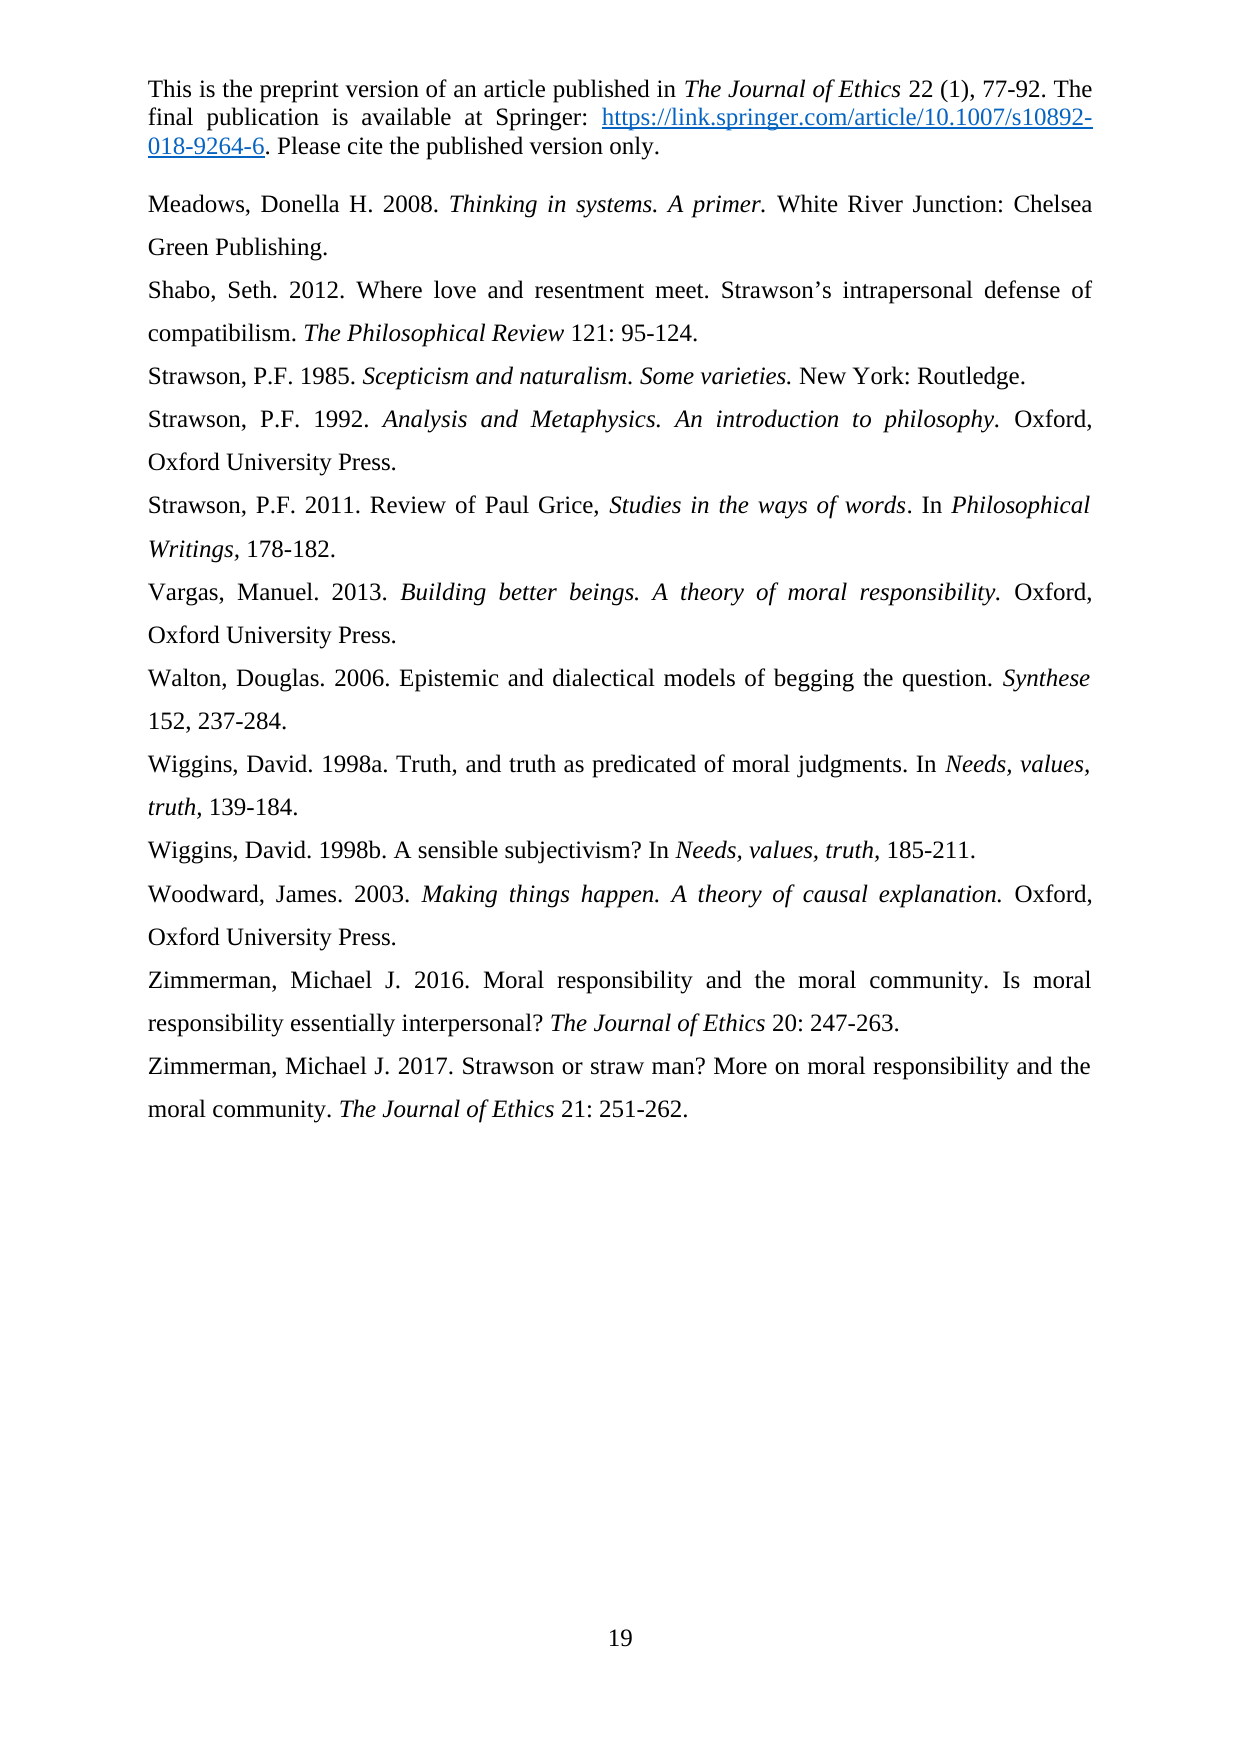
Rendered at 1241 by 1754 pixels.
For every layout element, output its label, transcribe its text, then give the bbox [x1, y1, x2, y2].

text Vargas, Manuel. 2013. Building better beings. A theory of moral responsibility. Oxford, Oxford University Press. [148, 577, 1093, 649]
text Strawson, P.F. 1992. Analysis and Metaphysics. An introduction to philosophy. Oxford, Oxford University Press. [148, 404, 1093, 476]
text Wiggins, David. 1998b. A sensible subjectivism? In Needs, values, truth, 185-211. [148, 836, 1093, 864]
text Strawson, P.F. 1985. Scepticism and naturalism. Some varieties. New York: Routledge. [148, 361, 1093, 390]
text Zimmerman, Michael J. 2017. Strawson or straw man? More on moral responsibility and the moral community. The Journal of Ethics 21: 251-262. [148, 1051, 1093, 1123]
text Woodward, James. 2003. Making things happen. A theory of causal explanation. Oxford, Oxford University Press. [148, 879, 1093, 951]
text Shabo, Seth. 2012. Where love and resentment meet. Strawson’s intrapersonal defense of compatibilism. The Philosophical Review 121: 95-124. [148, 275, 1093, 347]
text Meadows, Donella H. 2008. Thinking in systems. A primer. White River Junction: Chelsea Green Publishing. [148, 189, 1093, 261]
text Walton, Douglas. 2006. Epistemic and dialectical models of begging the question. Synthese 152, 237-284. [148, 663, 1093, 735]
text Wiggins, David. 1998a. Truth, and truth as predicated of moral judgments. In Needs, values, truth, 139-184. [148, 749, 1093, 821]
text Strawson, P.F. 2011. Review of Paul Grice, Studies in the ways of words. In Philosophical Writings, 178-182. [148, 491, 1093, 562]
text Zimmerman, Michael J. 2016. Moral responsibility and the moral community. Is moral responsibility essentially interpersonal? The Journal of Ethics 20: 247-263. [148, 965, 1093, 1037]
